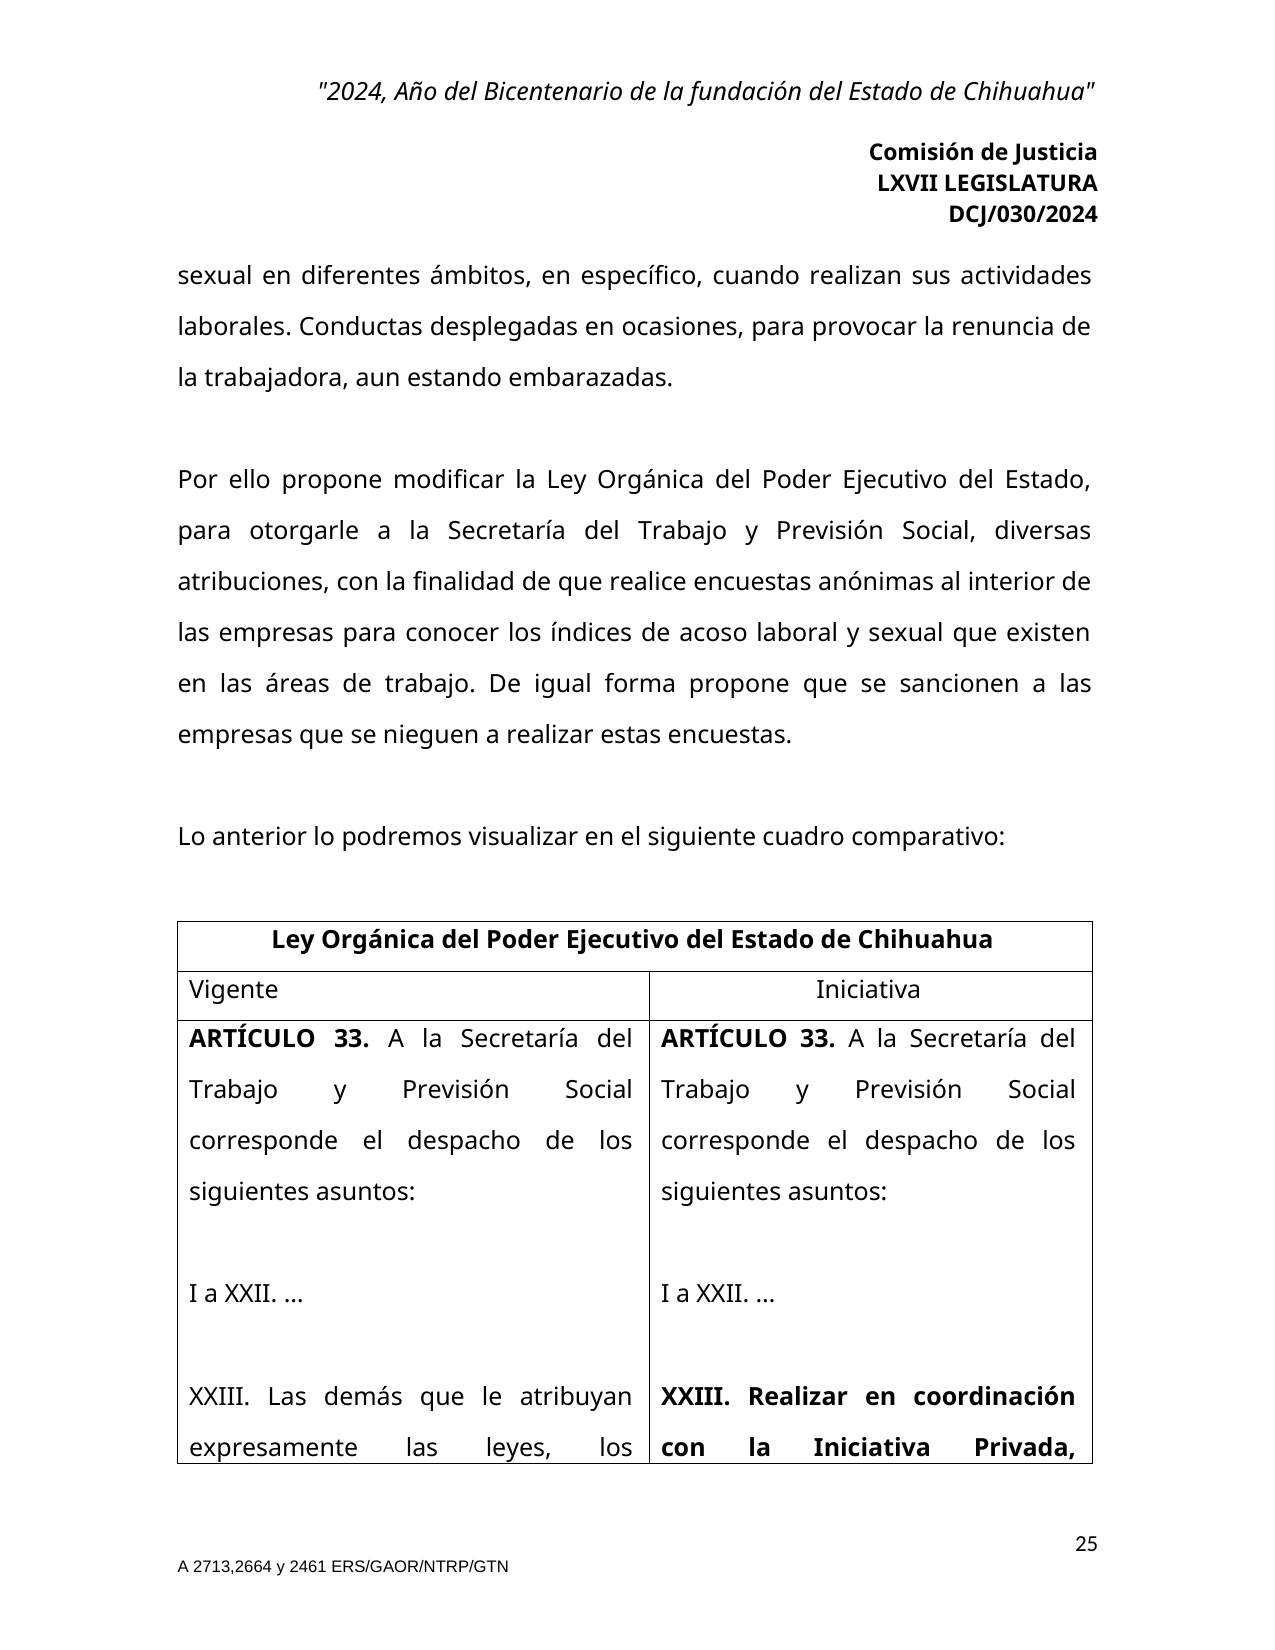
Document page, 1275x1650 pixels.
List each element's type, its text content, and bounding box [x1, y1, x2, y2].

text Por ello propone modificar la Ley Orgánica del Poder Ejecutivo del Estado, para otorgarle a la Secretaría del Trabajo y Previsión Social, diversas atribuciones, con la finalidad de que realice encuestas anónimas al interior de las empresas para conocer los índices de acoso laboral y sexual que existen en las áreas de trabajo. De igual forma propone que se sancionen a las empresas que se nieguen a realizar estas encuestas. [177, 462, 1092, 751]
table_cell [650, 1021, 1092, 1463]
table_header Ley Orgánica del Poder Ejecutivo del Estado de Chihuahua [178, 922, 1092, 971]
table_cell Iniciativa [650, 972, 1092, 1020]
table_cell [178, 1021, 649, 1463]
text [177, 258, 1092, 394]
text Lo anterior lo podremos visualizar en el siguiente cuadro comparativo: [177, 819, 1092, 853]
table_cell Vigente [178, 972, 649, 1020]
